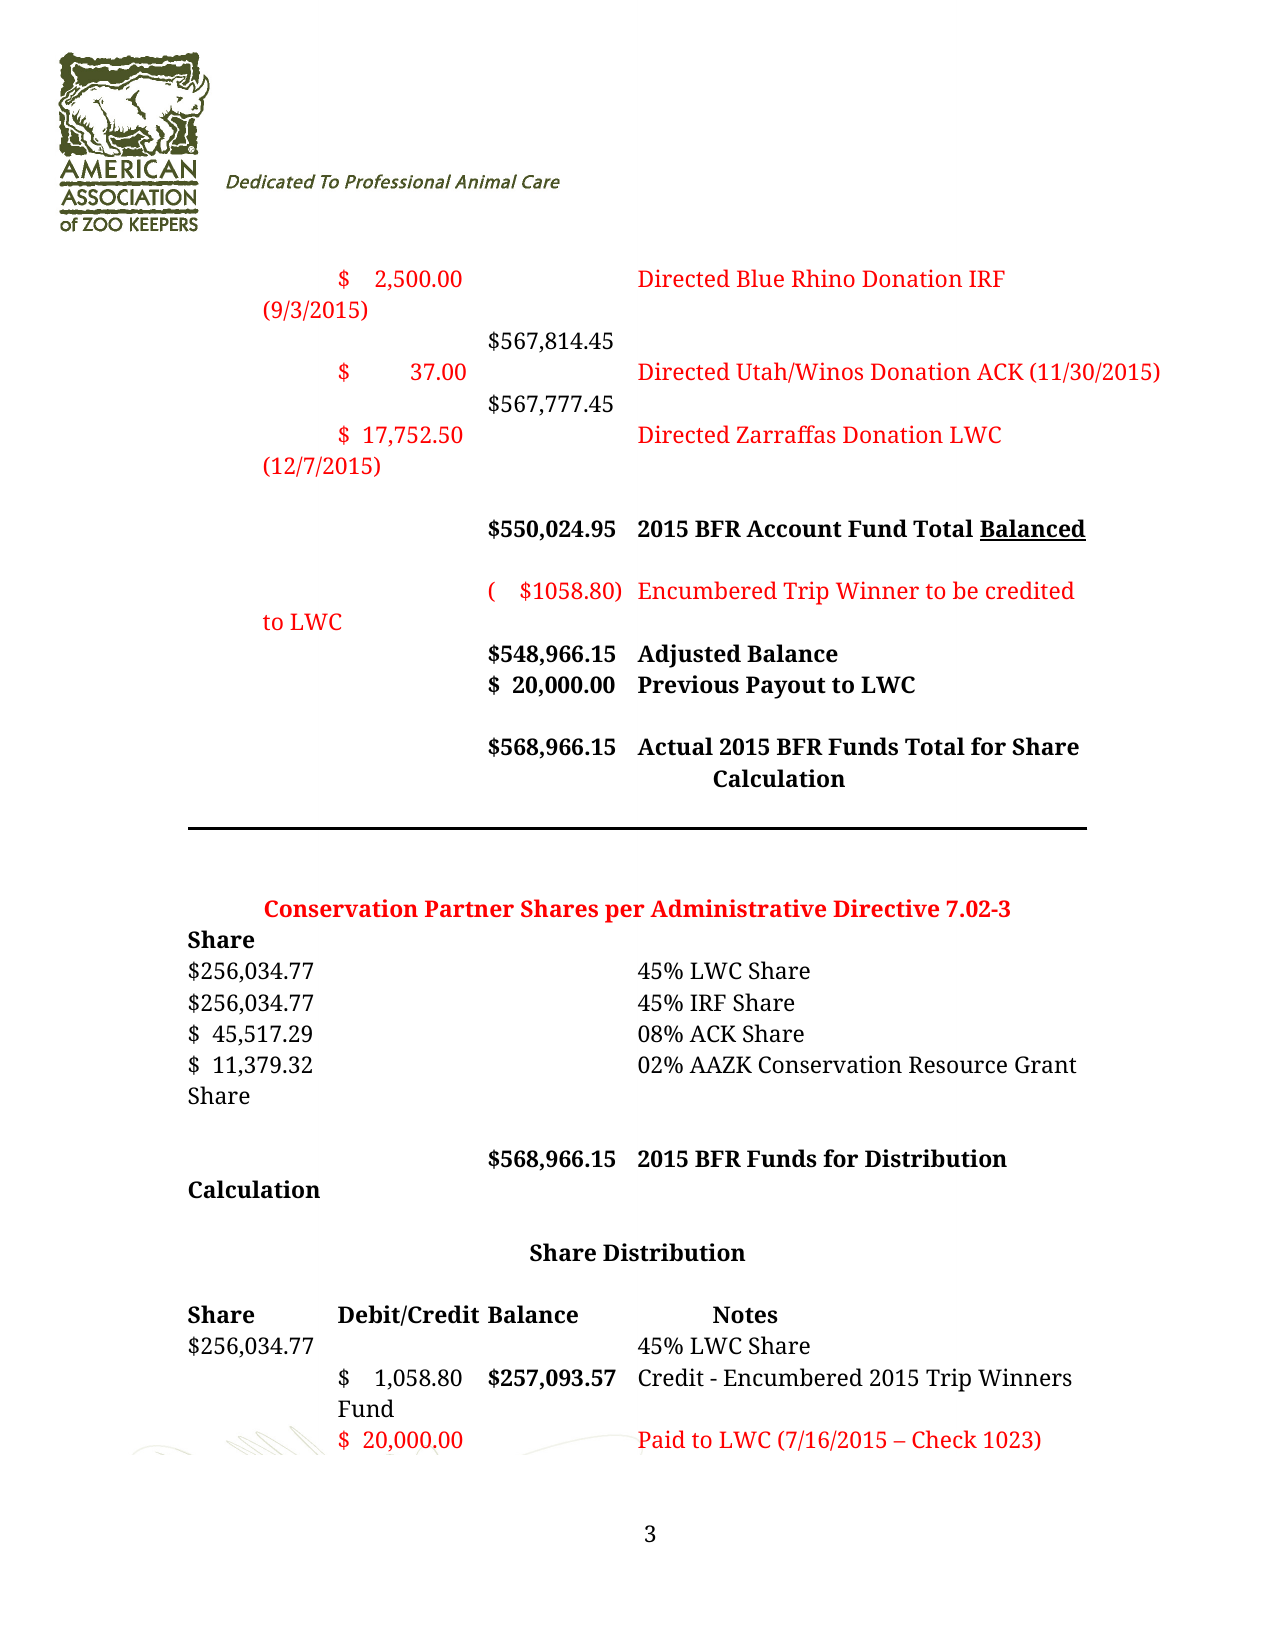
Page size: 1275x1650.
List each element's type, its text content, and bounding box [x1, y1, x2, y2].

text Share [187, 924, 1087, 955]
text $548,966.15 Adjusted Balance [187, 637, 1087, 669]
text $ 11,379.32 02% AAZK Conservation Resource Grant Share [187, 1049, 1087, 1111]
text Conservation Partner Shares per Administrative Directive 7.02-3 [187, 893, 1087, 924]
text $ 1,058.80 $257,093.57 Credit - Encumbered 2015 Trip Winners Fund [187, 1361, 1087, 1424]
text $567,777.45 [187, 387, 1087, 419]
text $ 17,752.50 Directed Zarraffas Donation LWC (12/7/2015) [187, 419, 1087, 481]
text $568,966.15 2015 BFR Funds for Distribution Calculation [187, 1143, 1087, 1205]
text $568,966.15 Actual 2015 BFR Funds Total for Share Calculation [187, 731, 1087, 794]
text $ 2,500.00 Directed Blue Rhino Donation IRF (9/3/2015) [187, 262, 1087, 325]
text $256,034.77 45% LWC Share [187, 1330, 1087, 1361]
text $567,814.45 [187, 325, 1087, 356]
text Share Distribution [187, 1236, 1087, 1268]
text $ 45,517.29 08% ACK Share [187, 1018, 1087, 1049]
text $550,024.95 2015 BFR Account Fund Total Balanced [187, 512, 1087, 544]
text $ 20,000.00 Paid to LWC (7/16/2015 – Check 1023) [187, 1424, 1087, 1455]
text $ 20,000.00 Previous Payout to LWC [187, 669, 1087, 700]
text ( $1058.80) Encumbered Trip Winner to be credited to LWC [187, 575, 1087, 637]
text $256,034.77 45% IRF Share [187, 986, 1087, 1018]
picture [0, 0, 1275, 1455]
text $256,034.77 45% LWC Share [187, 955, 1087, 986]
text $ 37.00 Directed Utah/Winos Donation ACK (11/30/2015) [187, 356, 1219, 387]
text Share Debit/Credit Balance Notes [187, 1299, 1087, 1330]
